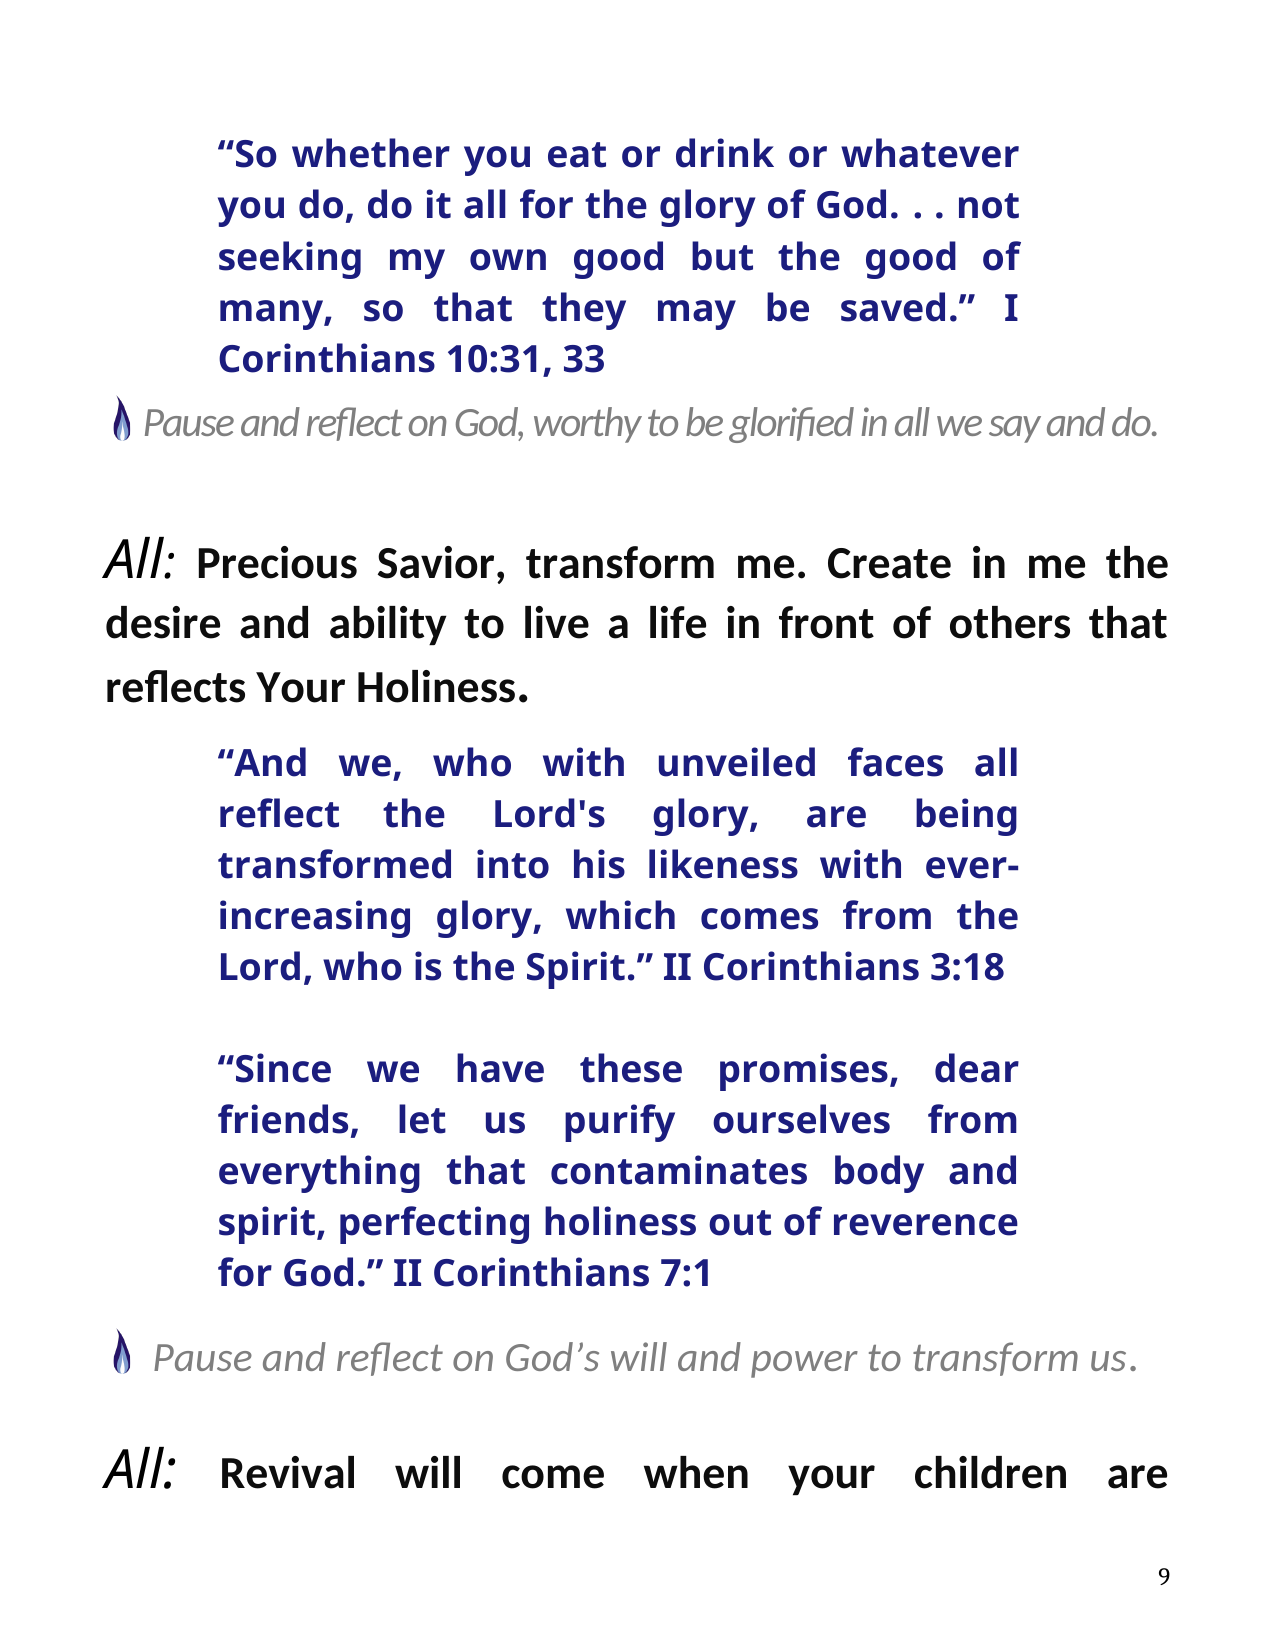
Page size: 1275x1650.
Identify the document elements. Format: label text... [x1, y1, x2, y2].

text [105, 1430, 1170, 1504]
text Pause and reflect on God’s will and power to transform us. [142, 1326, 1170, 1382]
text “So whether you eat or drink or whatever you do, do it all for the glory of God. . . not seeking my own good but the good of many, so that they may be saved.” I Corinthians 10:31, 33 [217, 128, 1020, 383]
text Pause and reflect on God, worthy to be glorified in all we say and do. [142, 396, 1170, 446]
text “And we, who with unveiled faces all reflect the Lord's glory, are being transformed into his likeness with ever-increasing glory, which comes from the Lord, who is the Spirit.” II Corinthians 3:18 [217, 736, 1020, 991]
picture [113, 1328, 131, 1374]
text “Since we have these promises, dear friends, let us purify ourselves from everything that contaminates body and spirit, perfecting holiness out of reverence for God.” II Corinthians 7:1 [217, 1042, 1020, 1298]
text All: Precious Savior, transform me. Create in me the desire and ability to live a life in front of others that reflects Your Holiness. [105, 520, 1170, 716]
picture [113, 395, 130, 441]
